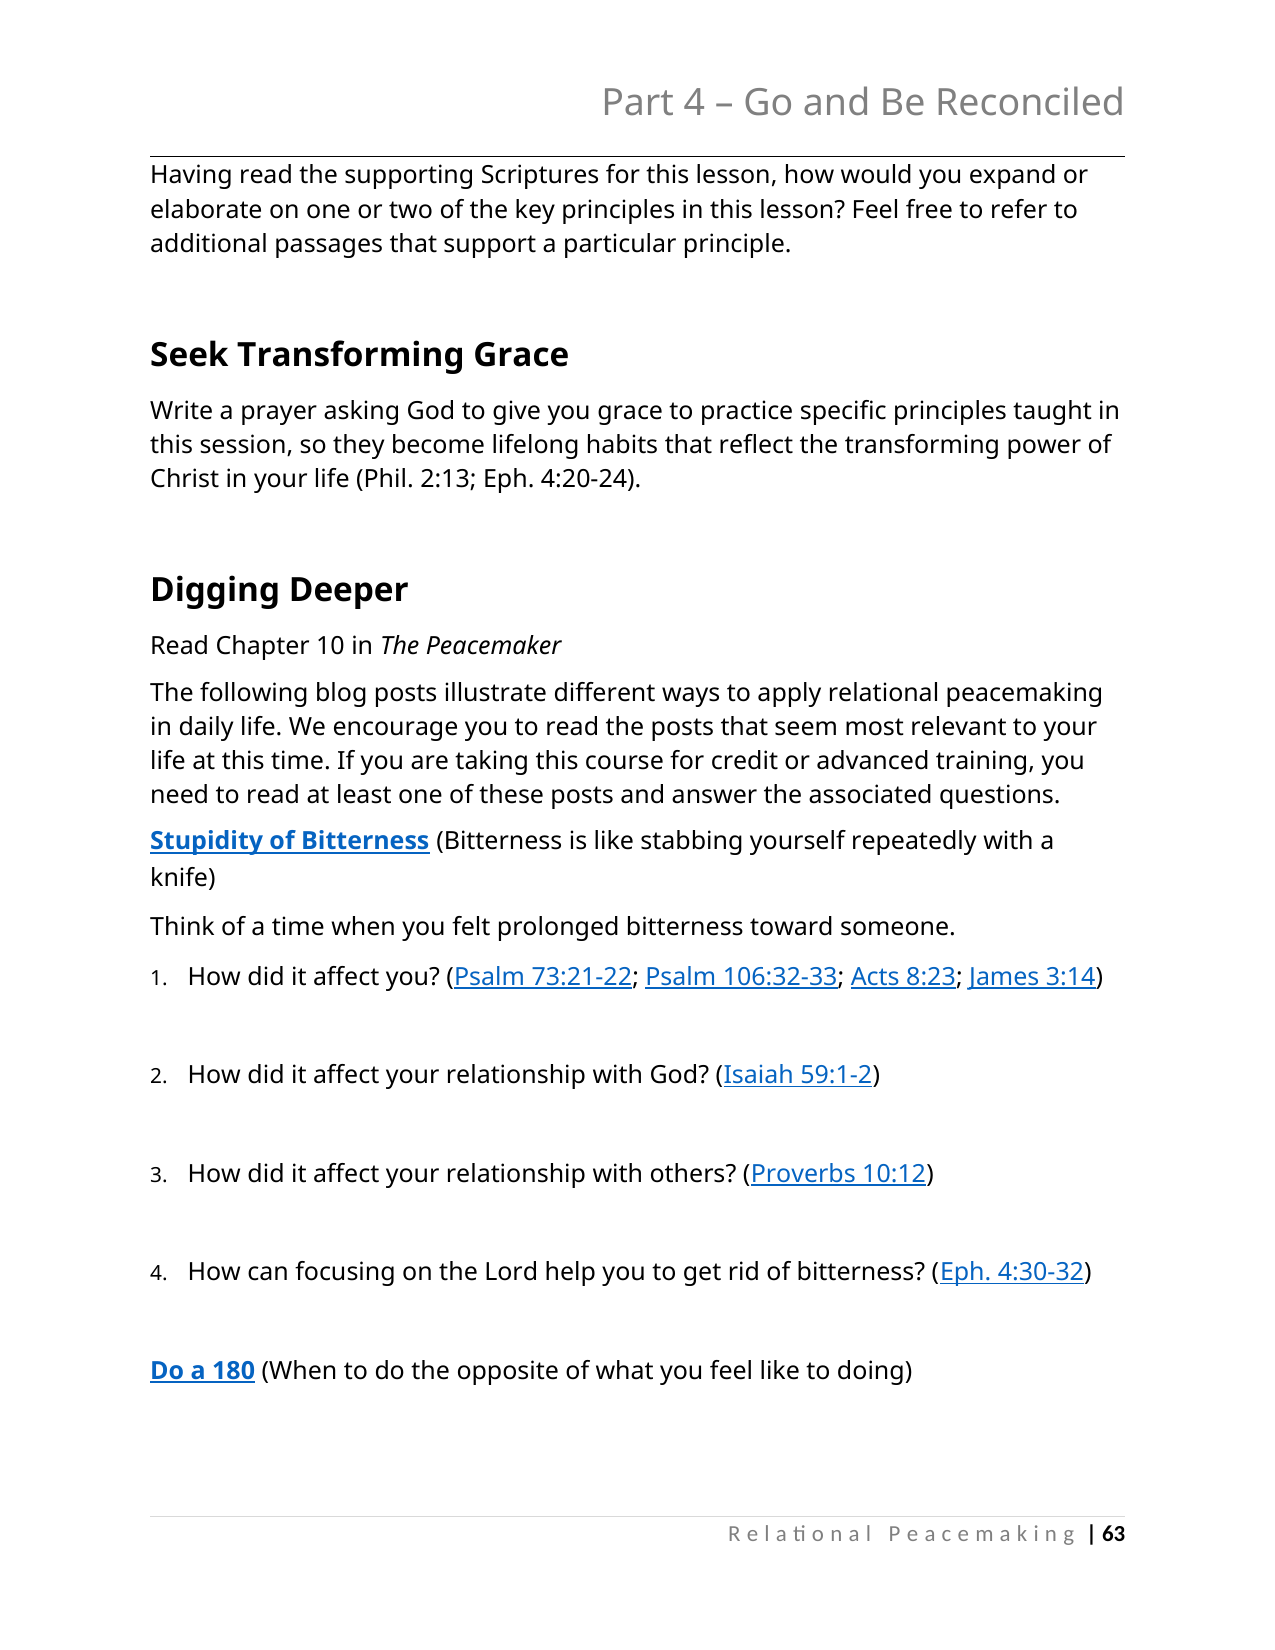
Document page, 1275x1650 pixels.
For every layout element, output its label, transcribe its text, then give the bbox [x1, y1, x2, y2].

text The following blog posts illustrate different ways to apply relational peacemaking in daily life. We encourage you to read the posts that seem most relevant to your life at this time. If you are taking this course for credit or advanced training, you need to read at least one of these posts and answer the associated questions. [150, 674, 1125, 810]
list How did it affect your relationship with God? (Isaiah 59:1-2) [150, 1057, 1125, 1091]
list How did it affect you? (Psalm 73:21-22; Psalm 106:32-33; Acts 8:23; James 3:14) [150, 958, 1125, 992]
text Digging Deeper [150, 566, 1087, 612]
list How did it affect your relationship with others? (Proverbs 10:12) [150, 1155, 1125, 1189]
text Write a prayer asking God to give you grace to practice specific principles taught in this session, so they become lifelong habits that reflect the transforming power of Christ in your life (Phil. 2:13; Eph. 4:20-24). [150, 392, 1125, 494]
text Having read the supporting Scriptures for this lesson, how would you expand or elaborate on one or two of the key principles in this lesson? Feel free to refer to additional passages that support a particular principle. [150, 157, 1125, 259]
text Think of a time when you felt prolonged bitterness toward someone. [150, 909, 1125, 943]
text Stupidity of Bitterness (Bitterness is like stabbing yourself repeatedly with a knife) [150, 823, 1125, 894]
text Do a 180 (When to do the opposite of what you feel like to doing) [150, 1352, 1125, 1386]
list How can focusing on the Lord help you to get rid of bitterness? (Eph. 4:30-32) [150, 1254, 1125, 1288]
text Read Chapter 10 in The Peacemaker [150, 628, 1125, 662]
text Seek Transforming Grace [150, 331, 1087, 376]
